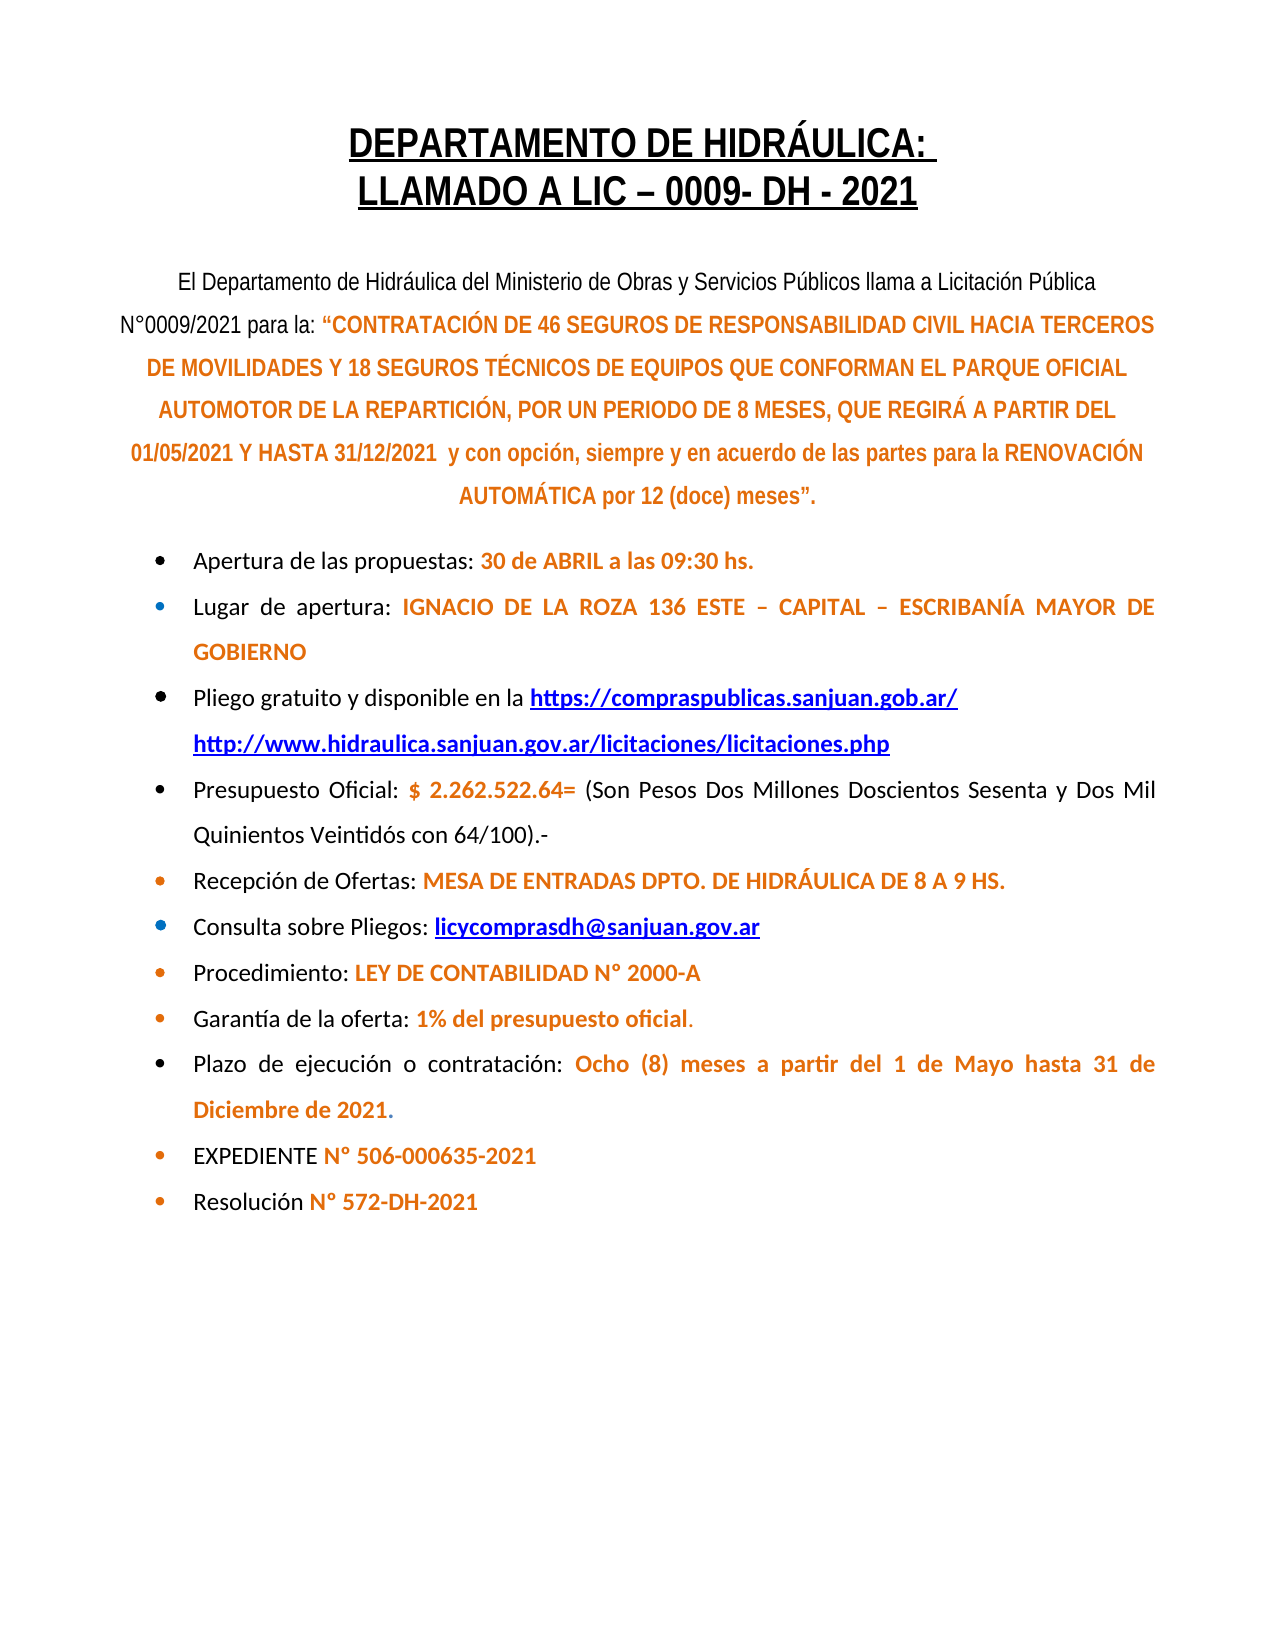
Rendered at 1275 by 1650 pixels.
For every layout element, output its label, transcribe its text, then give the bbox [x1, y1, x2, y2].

list Recepción de Ofertas: MESA DE ENTRADAS DPTO. DE HIDRÁULICA DE 8 A 9 HS. [156, 865, 1157, 896]
list http://www.hidraulica.sanjuan.gov.ar/licitaciones/licitaciones.php [193, 728, 1157, 759]
list Procedimiento: LEY DE CONTABILIDAD Nº 2000-A [156, 957, 1157, 988]
list EXPEDIENTE Nº 506-000635-2021 [156, 1140, 1157, 1171]
list Plazo de ejecución o contratación: Ocho (8) meses a partir del 1 de Mayo hasta 31 de Diciembre de 2021. [156, 1048, 1157, 1125]
text LLAMADO A LIC – 0009- DH - 2021 [118, 166, 1157, 214]
text DEPARTAMENTO DE HIDRÁULICA: [118, 118, 1157, 166]
list Presupuesto Oficial: $ 2.262.522.64= (Son Pesos Dos Millones Doscientos Sesenta y Dos Mil Quinientos Veintidós con 64/100).- [156, 774, 1157, 850]
list Resolución Nº 572-DH-2021 [156, 1186, 1157, 1216]
list Garantía de la oferta: 1% del presupuesto oficial. [156, 1003, 1157, 1033]
text El Departamento de Hidráulica del Ministerio de Obras y Servicios Públicos llama a Licitación Pública N°0009/2021 para la: “CONTRATACIÓN DE 46 SEGUROS DE RESPONSABILIDAD CIVIL HACIA TERCEROS DE MOVILIDADES Y 18 SEGUROS TÉCNICOS DE EQUIPOS QUE CONFORMAN EL PARQUE OFICIAL AUTOMOTOR DE LA REPARTICIÓN, POR UN PERIODO DE 8 MESES, QUE REGIRÁ A PARTIR DEL 01/05/2021 Y HASTA 31/12/2021 y con opción, siempre y en acuerdo de las partes para la RENOVACIÓN AUTOMÁTICA por 12 (doce) meses”. [118, 267, 1157, 510]
list Apertura de las propuestas: 30 de ABRIL a las 09:30 hs. [156, 545, 1157, 576]
list Pliego gratuito y disponible en la https://compraspublicas.sanjuan.gob.ar/ [156, 682, 1157, 713]
list Lugar de apertura: IGNACIO DE LA ROZA 136 ESTE – CAPITAL – ESCRIBANÍA MAYOR DE GOBIERNO [156, 591, 1157, 667]
list Consulta sobre Pliegos: licycomprasdh@sanjuan.gov.ar [156, 911, 1157, 942]
